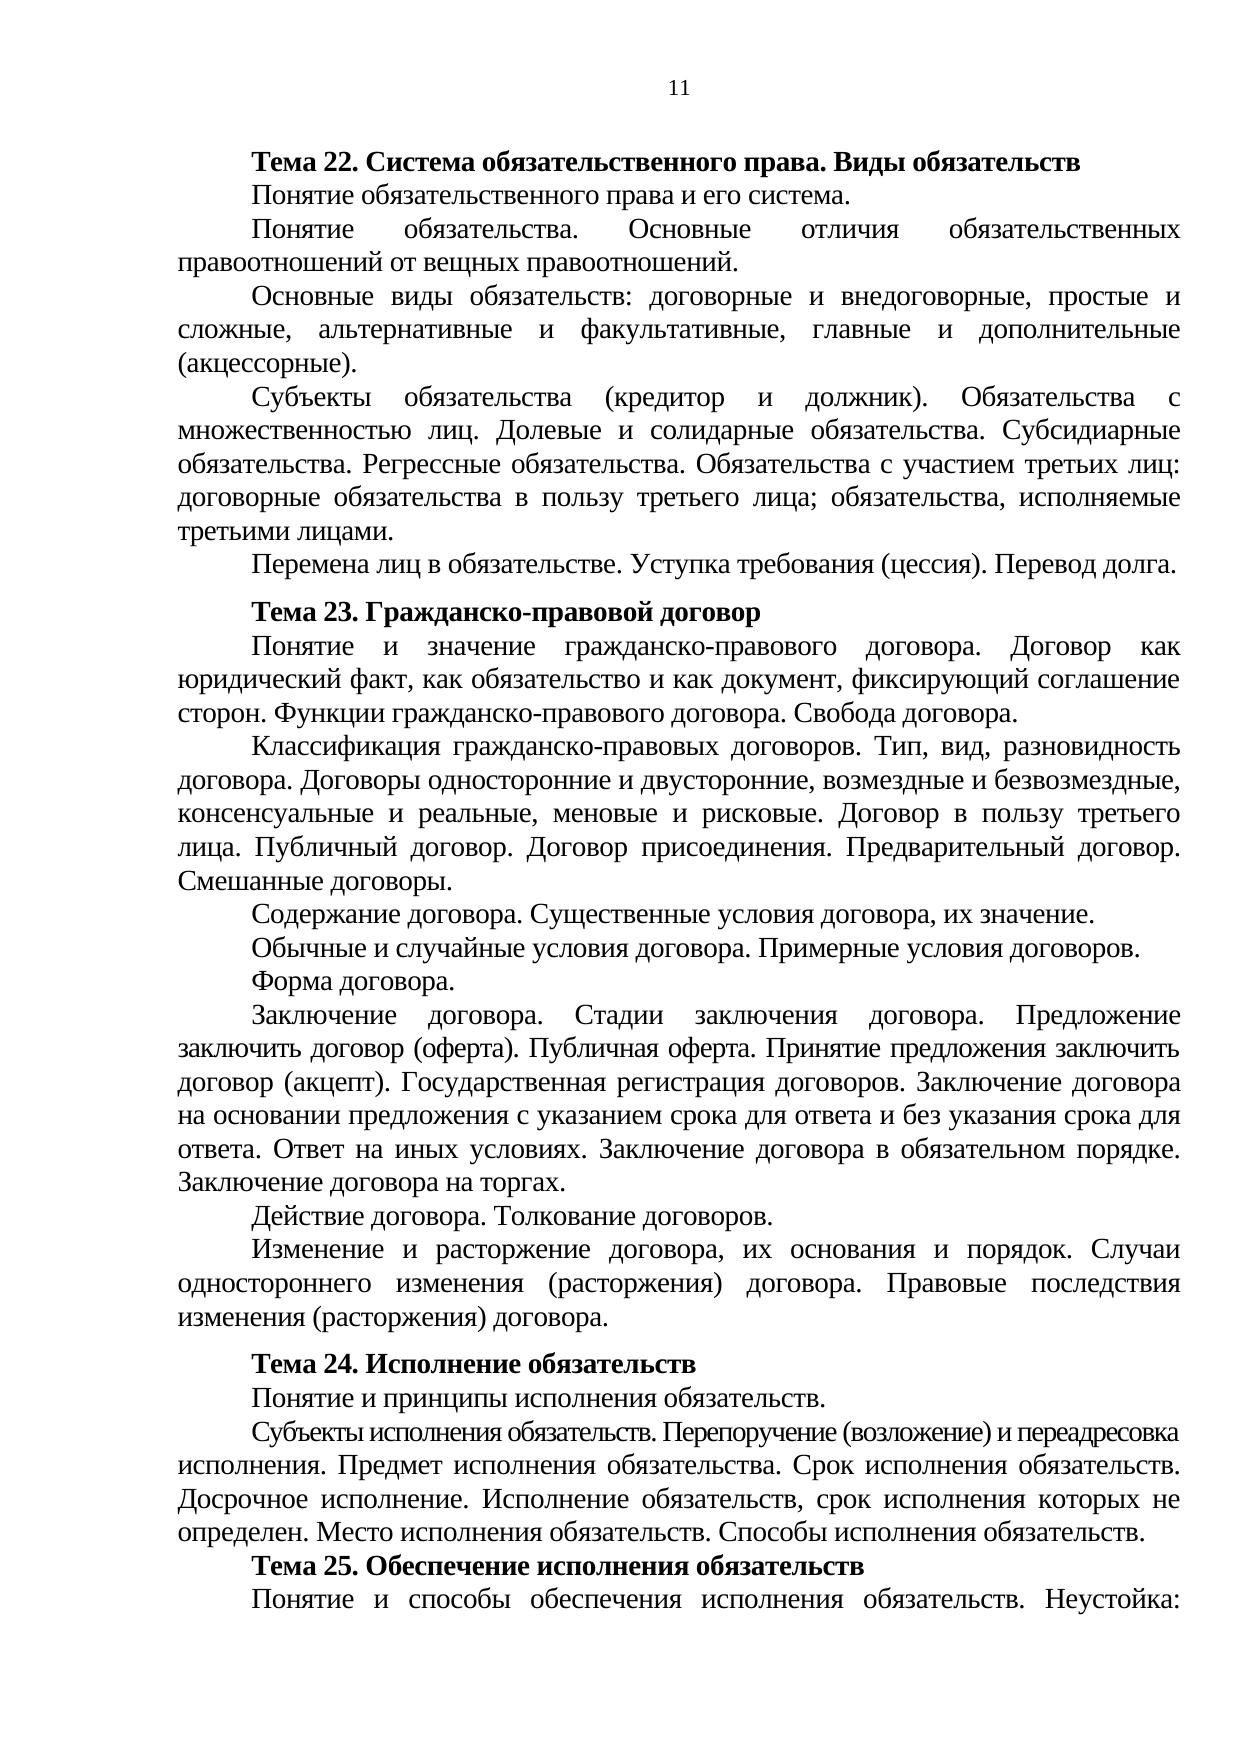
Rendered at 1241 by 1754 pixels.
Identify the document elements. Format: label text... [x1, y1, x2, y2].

text Заключение договора. Стадии заключения договора. Предложение заключить договор (оферта). Публичная оферта. Принятие предложения заключить договор (акцепт). Государственная регистрация договоров. Заключение договора на основании предложения с указанием срока для ответа и без указания срока для ответа. Ответ на иных условиях. Заключение договора в обязательном порядке. Заключение договора на торгах. [177, 997, 1181, 1198]
text Изменение и расторжение договора, их основания и порядок. Случаи одностороннего изменения (расторжения) договора. Правовые последствия изменения (расторжения) договора. [177, 1232, 1181, 1332]
subtitle Тема 25. Обеспечение исполнения обязательств [177, 1548, 1181, 1581]
text Субъекты обязательства (кредитор и должник). Обязательства с множественностью лиц. Долевые и солидарные обязательства. Субсидиарные обязательства. Регрессные обязательства. Обязательства с участием третьих лиц: договорные обязательства в пользу третьего лица; обязательства, исполняемые третьими лицами. [177, 379, 1181, 546]
text Форма договора. [177, 963, 1181, 997]
text Классификация гражданско-правовых договоров. Тип, вид, разновидность договора. Договоры односторонние и двусторонние, возмездные и безвозмездные, консенсуальные и реальные, меновые и рисковые. Договор в пользу третьего лица. Публичный договор. Договор присоединения. Предварительный договор. Смешанные договоры. [177, 728, 1181, 896]
text Субъекты исполнения обязательств. Перепоручение (возложение) и переадресовка исполнения. Предмет исполнения обязательства. Срок исполнения обязательств. Досрочное исполнение. Исполнение обязательств, срок исполнения которых не определен. Место исполнения обязательств. Способы исполнения обязательств. [177, 1414, 1181, 1548]
subtitle Тема 24. Исполнение обязательств [177, 1347, 1181, 1380]
text Понятие обязательства. Основные отличия обязательственных правоотношений от вещных правоотношений. [177, 211, 1181, 278]
text Основные виды обязательств: договорные и внедоговорные, простые и сложные, альтернативные и факультативные, главные и дополнительные (акцессорные). [177, 278, 1181, 379]
text Понятие обязательственного права и его система. [177, 177, 1181, 211]
text Перемена лиц в обязательстве. Уступка требования (цессия). Перевод долга. [177, 546, 1181, 580]
text Понятие и принципы исполнения обязательств. [177, 1380, 1181, 1414]
subtitle Тема 22. Система обязательственного права. Виды обязательств [177, 144, 1181, 177]
text Содержание договора. Существенные условия договора, их значение. [177, 896, 1181, 930]
subtitle Тема 23. Гражданско-правовой договор [177, 594, 1181, 628]
text Действие договора. Толкование договоров. [177, 1198, 1181, 1232]
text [177, 1581, 1181, 1615]
text Понятие и значение гражданско-правового договора. Договор как юридический факт, как обязательство и как документ, фиксирующий соглашение сторон. Функции гражданско-правового договора. Свобода договора. [177, 628, 1181, 728]
text Обычные и случайные условия договора. Примерные условия договоров. [177, 930, 1181, 963]
